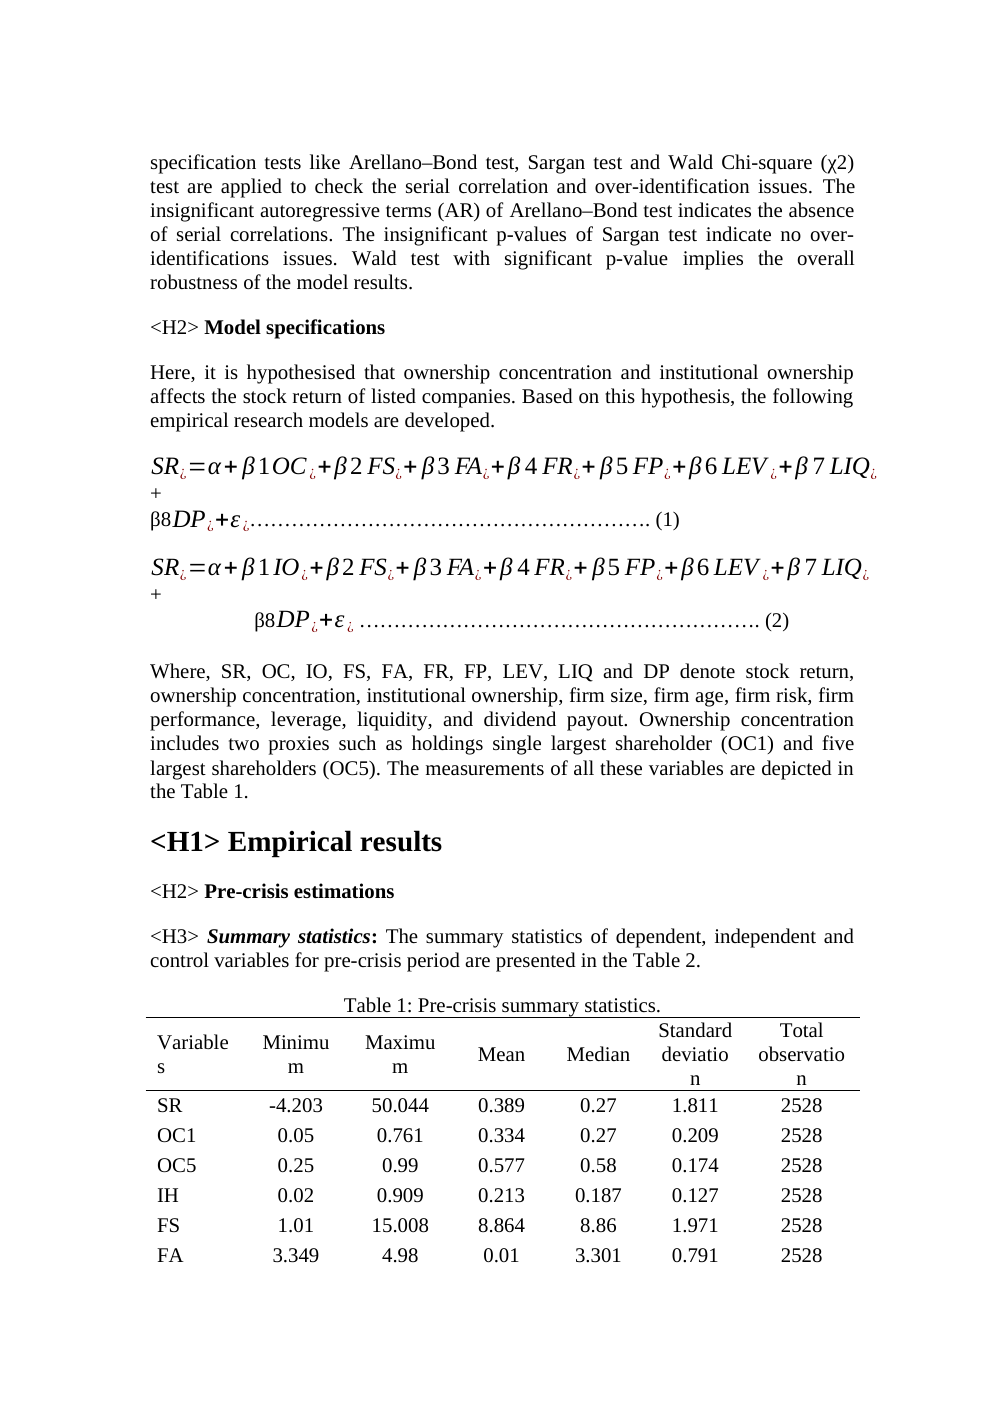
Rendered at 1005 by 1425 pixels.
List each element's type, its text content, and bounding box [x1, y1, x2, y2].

table_cell 2528 [744, 1180, 859, 1210]
table_cell 4.98 [347, 1240, 453, 1270]
table_cell 0.909 [347, 1180, 453, 1210]
table_cell OC1 [146, 1120, 244, 1150]
table_cell 1.811 [647, 1091, 743, 1120]
table_cell 2528 [744, 1240, 859, 1270]
table_header Standard deviation [647, 1018, 743, 1090]
table_cell 0.127 [647, 1180, 743, 1210]
text Where, SR, OC, IO, FS, FA, FR, FP, LEV, LIQ and DP denote stock return, ownership concentration, institutional ownership, firm size, firm age, firm risk, firm performance, leverage, liquidity, and dividend payout. Ownership concentration includes two proxies such as holdings single largest shareholder (OC1) and five largest shareholders (OC5). The measurements of all these variables are depicted in the Table 1. [150, 659, 855, 803]
table_cell 0.02 [245, 1180, 347, 1210]
text <H1> Empirical results [150, 824, 855, 858]
table_cell 2528 [744, 1120, 859, 1150]
table_cell IH [146, 1180, 244, 1210]
table_cell 2528 [744, 1091, 859, 1120]
table_header Median [550, 1018, 647, 1090]
table_cell 0.05 [245, 1120, 347, 1150]
text Table 1: Pre-crisis summary statistics. [150, 993, 855, 1017]
table_cell 0.213 [453, 1180, 550, 1210]
text <H2> Model specifications [150, 315, 855, 339]
table_cell 0.01 [453, 1240, 550, 1270]
table_cell 3.301 [550, 1240, 647, 1270]
table_cell 0.27 [550, 1091, 647, 1120]
table_cell 1.971 [647, 1210, 743, 1240]
table_cell SR [146, 1091, 244, 1120]
table_header Mean [453, 1018, 550, 1090]
table_cell 2528 [744, 1210, 859, 1240]
table_cell 0.209 [647, 1120, 743, 1150]
table_cell 8.864 [453, 1210, 550, 1240]
table_cell 0.389 [453, 1091, 550, 1120]
table_cell 0.761 [347, 1120, 453, 1150]
table_cell 0.334 [453, 1120, 550, 1150]
text + β8…………………………………………………. (1) [150, 453, 855, 533]
table_cell 15.008 [347, 1210, 453, 1240]
table_cell FS [146, 1210, 244, 1240]
table_header Variables [146, 1018, 244, 1090]
table_header Maximum [347, 1018, 453, 1090]
table_cell 3.349 [245, 1240, 347, 1270]
table_cell 0.174 [647, 1150, 743, 1180]
table_cell 1.01 [245, 1210, 347, 1240]
table_cell 8.86 [550, 1210, 647, 1240]
text <H2> Pre-crisis estimations [150, 879, 855, 903]
text <H3> Summary statistics: The summary statistics of dependent, independent and control variables for pre-crisis period are presented in the Table 2. [150, 924, 855, 972]
table_cell 0.25 [245, 1150, 347, 1180]
table_cell 0.99 [347, 1150, 453, 1180]
table_cell -4.203 [245, 1091, 347, 1120]
table_cell OC5 [146, 1150, 244, 1180]
table_cell 2528 [744, 1150, 859, 1180]
table_header Total observation [744, 1018, 859, 1090]
table_cell 0.27 [550, 1120, 647, 1150]
text + β8 …………………………………………………. (2) [150, 554, 855, 634]
table_cell 0.791 [647, 1240, 743, 1270]
table_header Minimum [245, 1018, 347, 1090]
table_cell 50.044 [347, 1091, 453, 1120]
table_cell 0.58 [550, 1150, 647, 1180]
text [150, 150, 855, 294]
text Here, it is hypothesised that ownership concentration and institutional ownership affects the stock return of listed companies. Based on this hypothesis, the following empirical research models are developed. [150, 360, 855, 432]
table_cell 0.187 [550, 1180, 647, 1210]
table_cell 0.577 [453, 1150, 550, 1180]
table_cell FA [146, 1240, 244, 1270]
